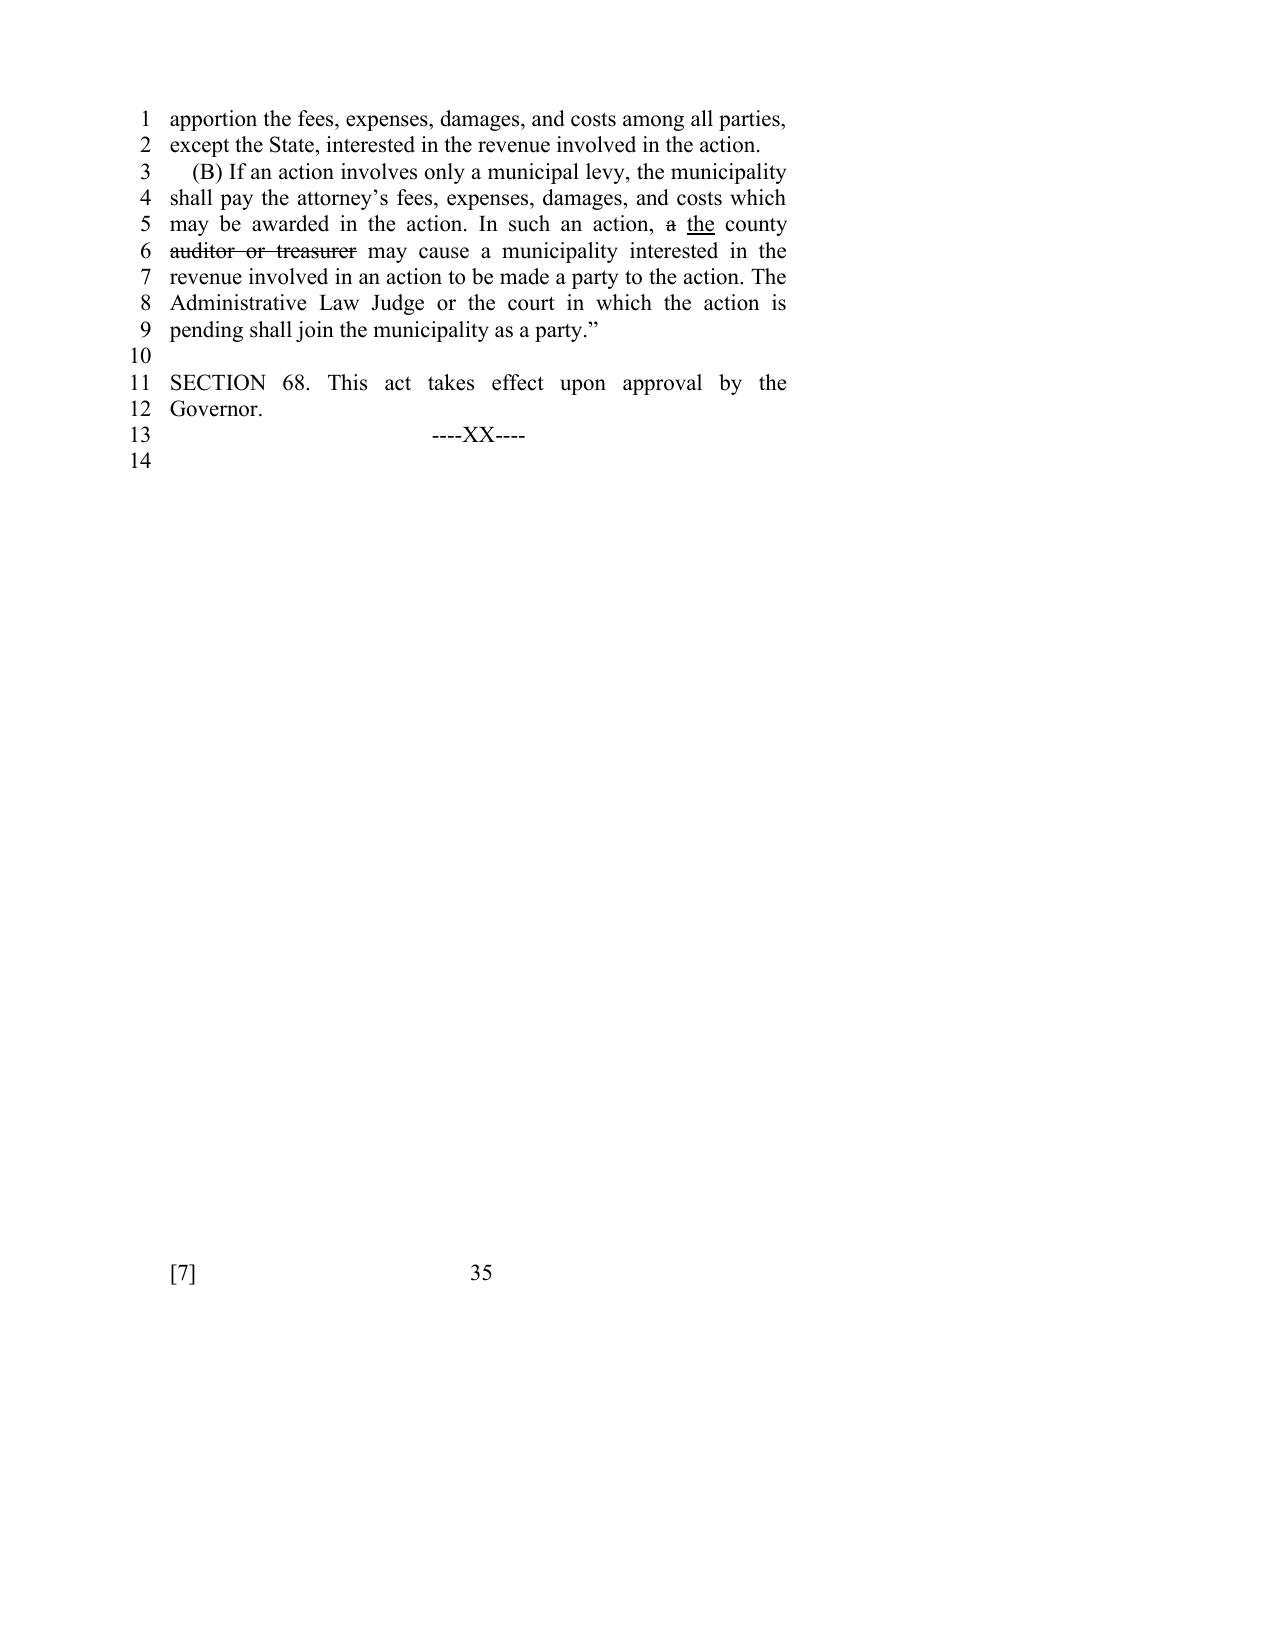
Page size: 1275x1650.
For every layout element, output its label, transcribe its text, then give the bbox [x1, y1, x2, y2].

text SECTION 68. This act takes effect upon approval by the Governor. [169, 368, 787, 421]
text ----XX---- [169, 421, 787, 448]
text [169, 105, 787, 158]
text (B) If an action involves only a municipal levy, the municipality shall pay the attorney’s fees, expenses, damages, and costs which may be awarded in the action. In such an action, a the county auditor or treasurer may cause a municipality interested in the revenue involved in an action to be made a party to the action. The Administrative Law Judge or the court in which the action is pending shall join the municipality as a party.” [169, 158, 787, 342]
